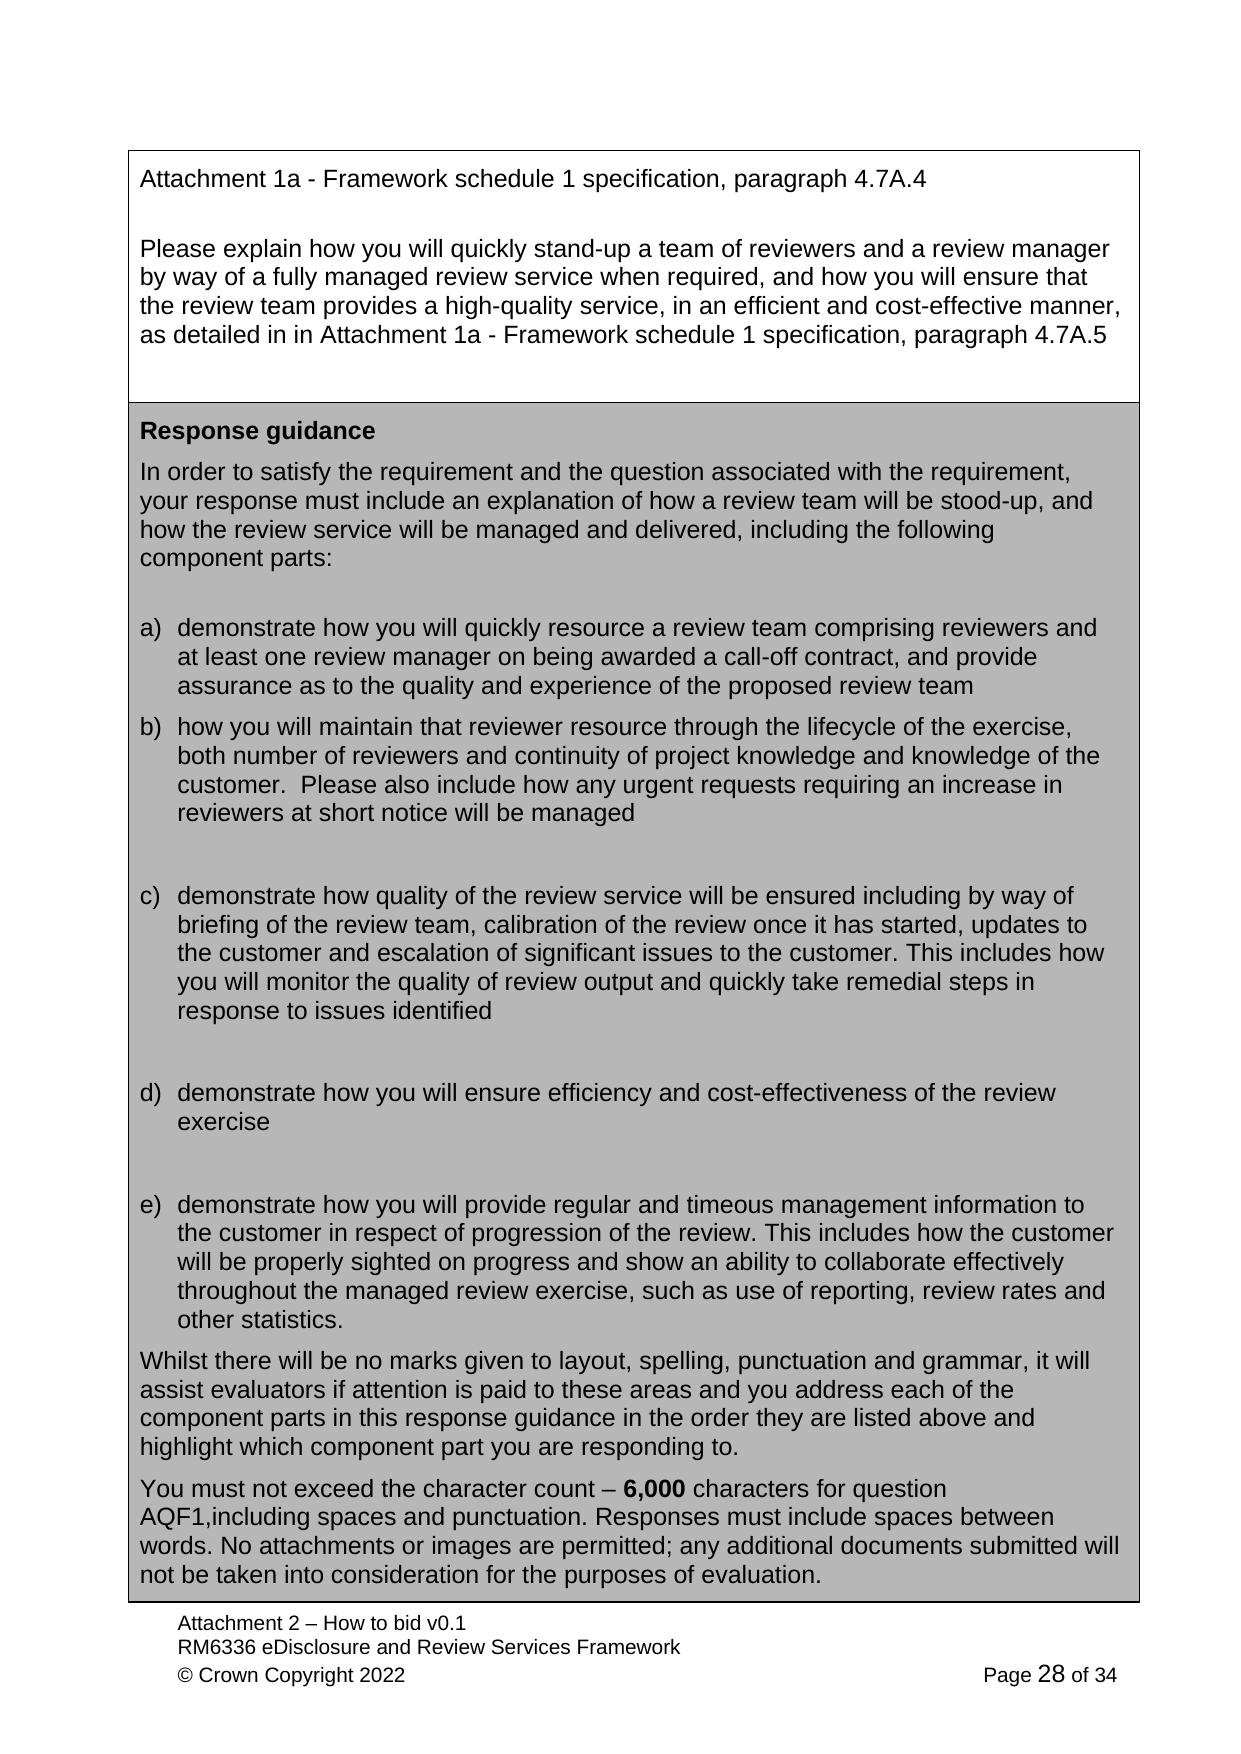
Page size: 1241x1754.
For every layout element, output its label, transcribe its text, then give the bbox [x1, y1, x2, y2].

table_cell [129, 151, 1139, 402]
table_cell Response guidance In order to satisfy the requirement and the question associated with the requirement, your response must include an explanation of how a review team will be stood-up, and how the review service will be managed and delivered, including the following component parts: demonstrate how you will quickly resource a review team comprising reviewers and at least one review manager on being awarded a call-off contract, and provide assurance as to the quality and experience of the proposed review team how you will maintain that reviewer resource through the lifecycle of the exercise, both number of reviewers and continuity of project knowledge and knowledge of the customer. Please also include how any urgent requests requiring an increase in reviewers at short notice will be managed demonstrate how quality of the review service will be ensured including by way of briefing of the review team, calibration of the review once it has started, updates to the customer and escalation of significant issues to the customer. This includes how you will monitor the quality of review output and quickly take remedial steps in response to issues identified demonstrate how you will ensure efficiency and cost-effectiveness of the review exercise demonstrate how you will provide regular and timeous management information to the customer in respect of progression of the review. This includes how the customer will be properly sighted on progress and show an ability to collaborate effectively throughout the managed review exercise, such as use of reporting, review rates and other statistics. Whilst there will be no marks given to layout, spelling, punctuation and grammar, it will assist evaluators if attention is paid to these areas and you address each of the component parts in this response guidance in the order they are listed above and highlight which component part you are responding to. You must not exceed the character count – 6,000 characters for question AQF1,including spaces and punctuation. Responses must include spaces between words. No attachments or images are permitted; any additional documents submitted will not be taken into consideration for the purposes of evaluation. [129, 403, 1139, 1601]
